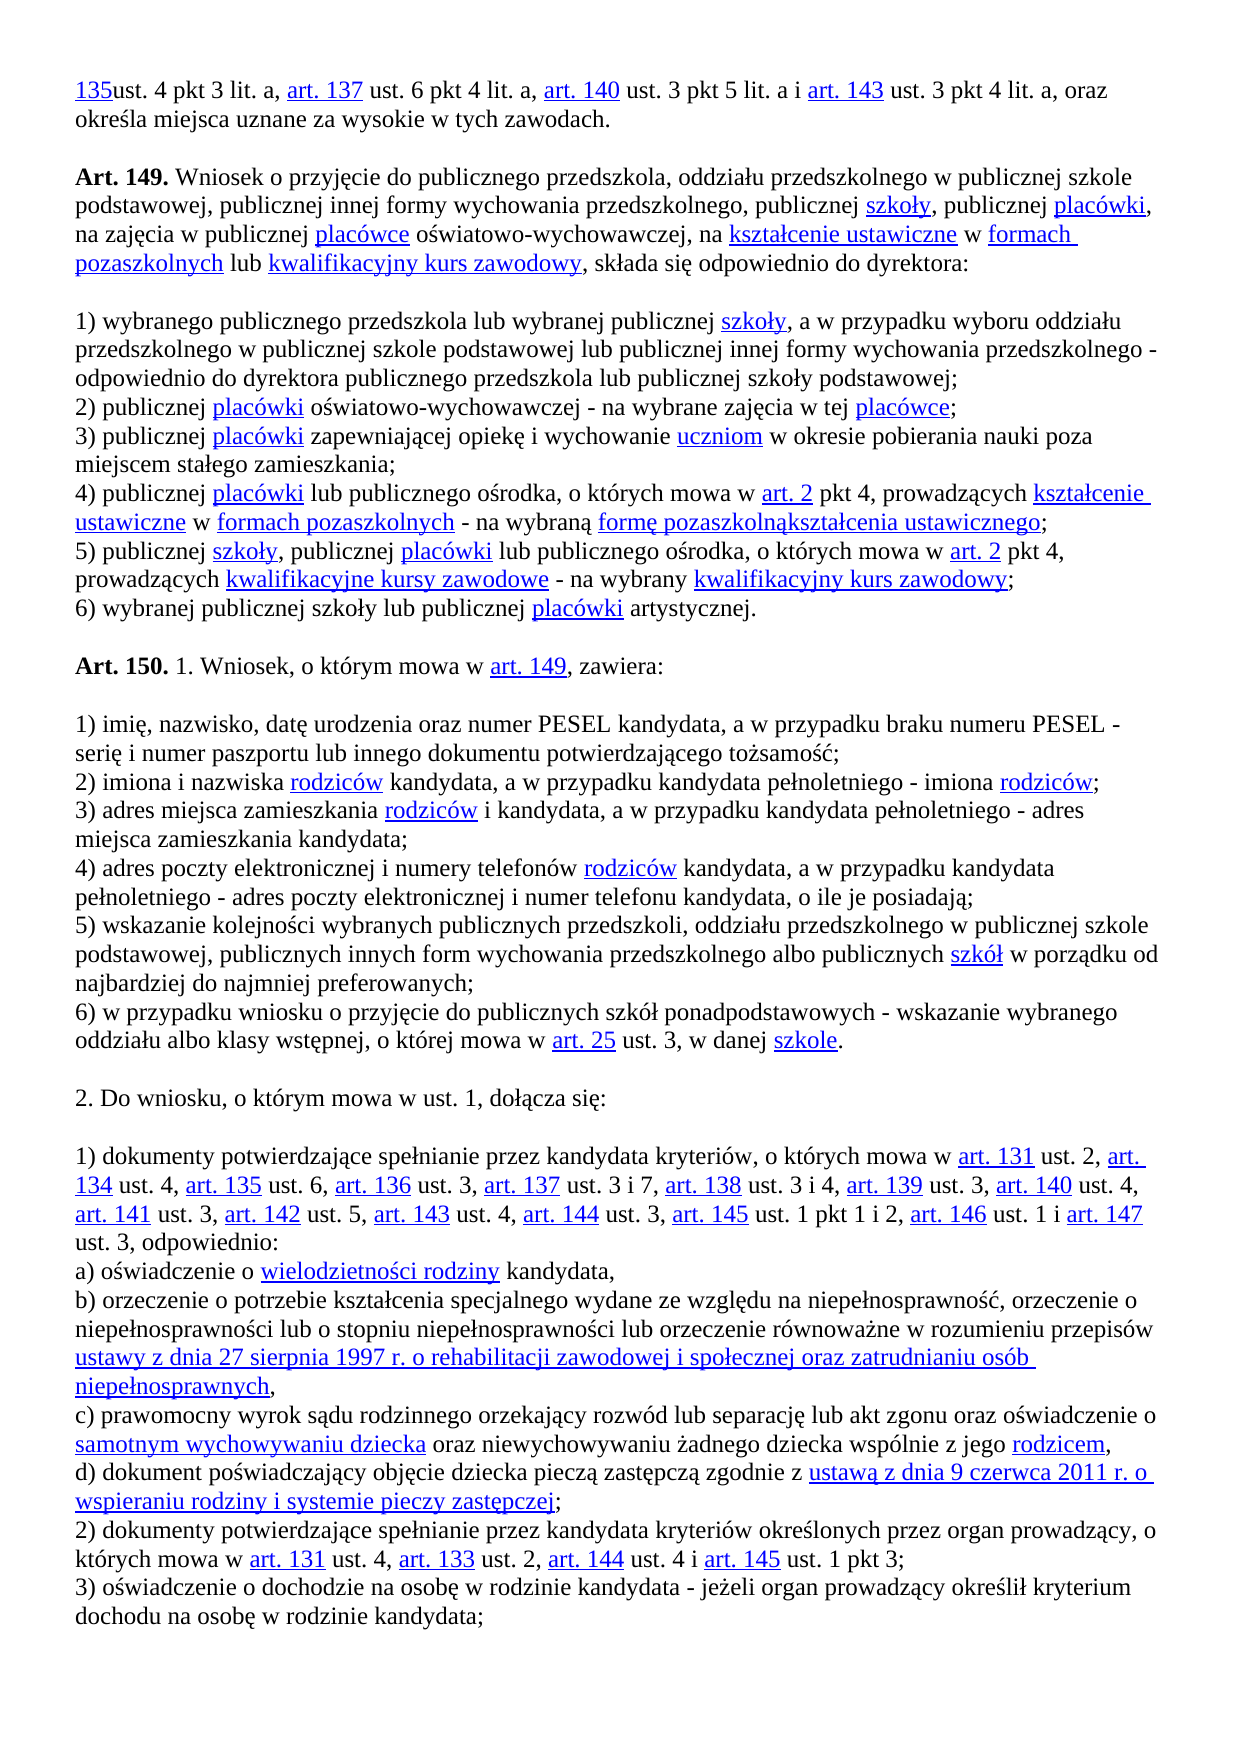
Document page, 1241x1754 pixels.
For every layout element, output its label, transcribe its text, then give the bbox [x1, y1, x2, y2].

text 2) publicznej placówki oświatowo-wychowawczej - na wybrane zajęcia w tej placówce; [75, 392, 1165, 421]
text 3) publicznej placówki zapewniającej opiekę i wychowanie uczniom w okresie pobierania nauki poza miejscem stałego zamieszkania; [75, 421, 1165, 478]
text Art. 150. 1. Wniosek, o którym mowa w art. 149, zawiera: [75, 651, 1165, 680]
text 1) wybranego publicznego przedszkola lub wybranej publicznej szkoły, a w przypadku wyboru oddziału przedszkolnego w publicznej szkole podstawowej lub publicznej innej formy wychowania przedszkolnego - odpowiednio do dyrektora publicznego przedszkola lub publicznej szkoły podstawowej; [75, 306, 1165, 392]
text 4) adres poczty elektronicznej i numery telefonów rodziców kandydata, a w przypadku kandydata pełnoletniego - adres poczty elektronicznej i numer telefonu kandydata, o ile je posiadają; [75, 853, 1165, 910]
text 3) adres miejsca zamieszkania rodziców i kandydata, a w przypadku kandydata pełnoletniego - adres miejsca zamieszkania kandydata; [75, 795, 1165, 853]
text d) dokument poświadczający objęcie dziecka pieczą zastępczą zgodnie z ustawą z dnia 9 czerwca 2011 r. o wspieraniu rodziny i systemie pieczy zastępczej; [75, 1457, 1165, 1515]
text Art. 149. Wniosek o przyjęcie do publicznego przedszkola, oddziału przedszkolnego w publicznej szkole podstawowej, publicznej innej formy wychowania przedszkolnego, publicznej szkoły, publicznej placówki, na zajęcia w publicznej placówce oświatowo-wychowawczej, na kształcenie ustawiczne w formach pozaszkolnych lub kwalifikacyjny kurs zawodowy, składa się odpowiednio do dyrektora: [75, 162, 1165, 277]
text 5) wskazanie kolejności wybranych publicznych przedszkoli, oddziału przedszkolnego w publicznej szkole podstawowej, publicznych innych form wychowania przedszkolnego albo publicznych szkół w porządku od najbardziej do najmniej preferowanych; [75, 910, 1165, 997]
text 6) wybranej publicznej szkoły lub publicznej placówki artystycznej. [75, 593, 1165, 622]
text 5) publicznej szkoły, publicznej placówki lub publicznego ośrodka, o których mowa w art. 2 pkt 4, prowadzących kwalifikacyjne kursy zawodowe - na wybrany kwalifikacyjny kurs zawodowy; [75, 536, 1165, 593]
text 4) publicznej placówki lub publicznego ośrodka, o których mowa w art. 2 pkt 4, prowadzących kształcenie ustawiczne w formach pozaszkolnych - na wybraną formę pozaszkolnąkształcenia ustawicznego; [75, 478, 1165, 536]
text 3) oświadczenie o dochodzie na osobę w rodzinie kandydata - jeżeli organ prowadzący określił kryterium dochodu na osobę w rodzinie kandydata; [75, 1572, 1165, 1630]
text 1) dokumenty potwierdzające spełnianie przez kandydata kryteriów, o których mowa w art. 131 ust. 2, art. 134 ust. 4, art. 135 ust. 6, art. 136 ust. 3, art. 137 ust. 3 i 7, art. 138 ust. 3 i 4, art. 139 ust. 3, art. 140 ust. 4, art. 141 ust. 3, art. 142 ust. 5, art. 143 ust. 4, art. 144 ust. 3, art. 145 ust. 1 pkt 1 i 2, art. 146 ust. 1 i art. 147 ust. 3, odpowiednio: [75, 1141, 1165, 1256]
text 2) imiona i nazwiska rodziców kandydata, a w przypadku kandydata pełnoletniego - imiona rodziców; [75, 767, 1165, 795]
text b) orzeczenie o potrzebie kształcenia specjalnego wydane ze względu na niepełnosprawność, orzeczenie o niepełnosprawności lub o stopniu niepełnosprawności lub orzeczenie równoważne w rozumieniu przepisów ustawy z dnia 27 sierpnia 1997 r. o rehabilitacji zawodowej i społecznej oraz zatrudnianiu osób niepełnosprawnych, [75, 1285, 1165, 1400]
text 6) w przypadku wniosku o przyjęcie do publicznych szkół ponadpodstawowych - wskazanie wybranego oddziału albo klasy wstępnej, o której mowa w art. 25 ust. 3, w danej szkole. [75, 997, 1165, 1054]
text a) oświadczenie o wielodzietności rodziny kandydata, [75, 1256, 1165, 1285]
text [75, 75, 1165, 132]
text c) prawomocny wyrok sądu rodzinnego orzekający rozwód lub separację lub akt zgonu oraz oświadczenie o samotnym wychowywaniu dziecka oraz niewychowywaniu żadnego dziecka wspólnie z jego rodzicem, [75, 1400, 1165, 1457]
text 2) dokumenty potwierdzające spełnianie przez kandydata kryteriów określonych przez organ prowadzący, o których mowa w art. 131 ust. 4, art. 133 ust. 2, art. 144 ust. 4 i art. 145 ust. 1 pkt 3; [75, 1515, 1165, 1572]
text 1) imię, nazwisko, datę urodzenia oraz numer PESEL kandydata, a w przypadku braku numeru PESEL - serię i numer paszportu lub innego dokumentu potwierdzającego tożsamość; [75, 709, 1165, 767]
text 2. Do wniosku, o którym mowa w ust. 1, dołącza się: [75, 1083, 1165, 1112]
